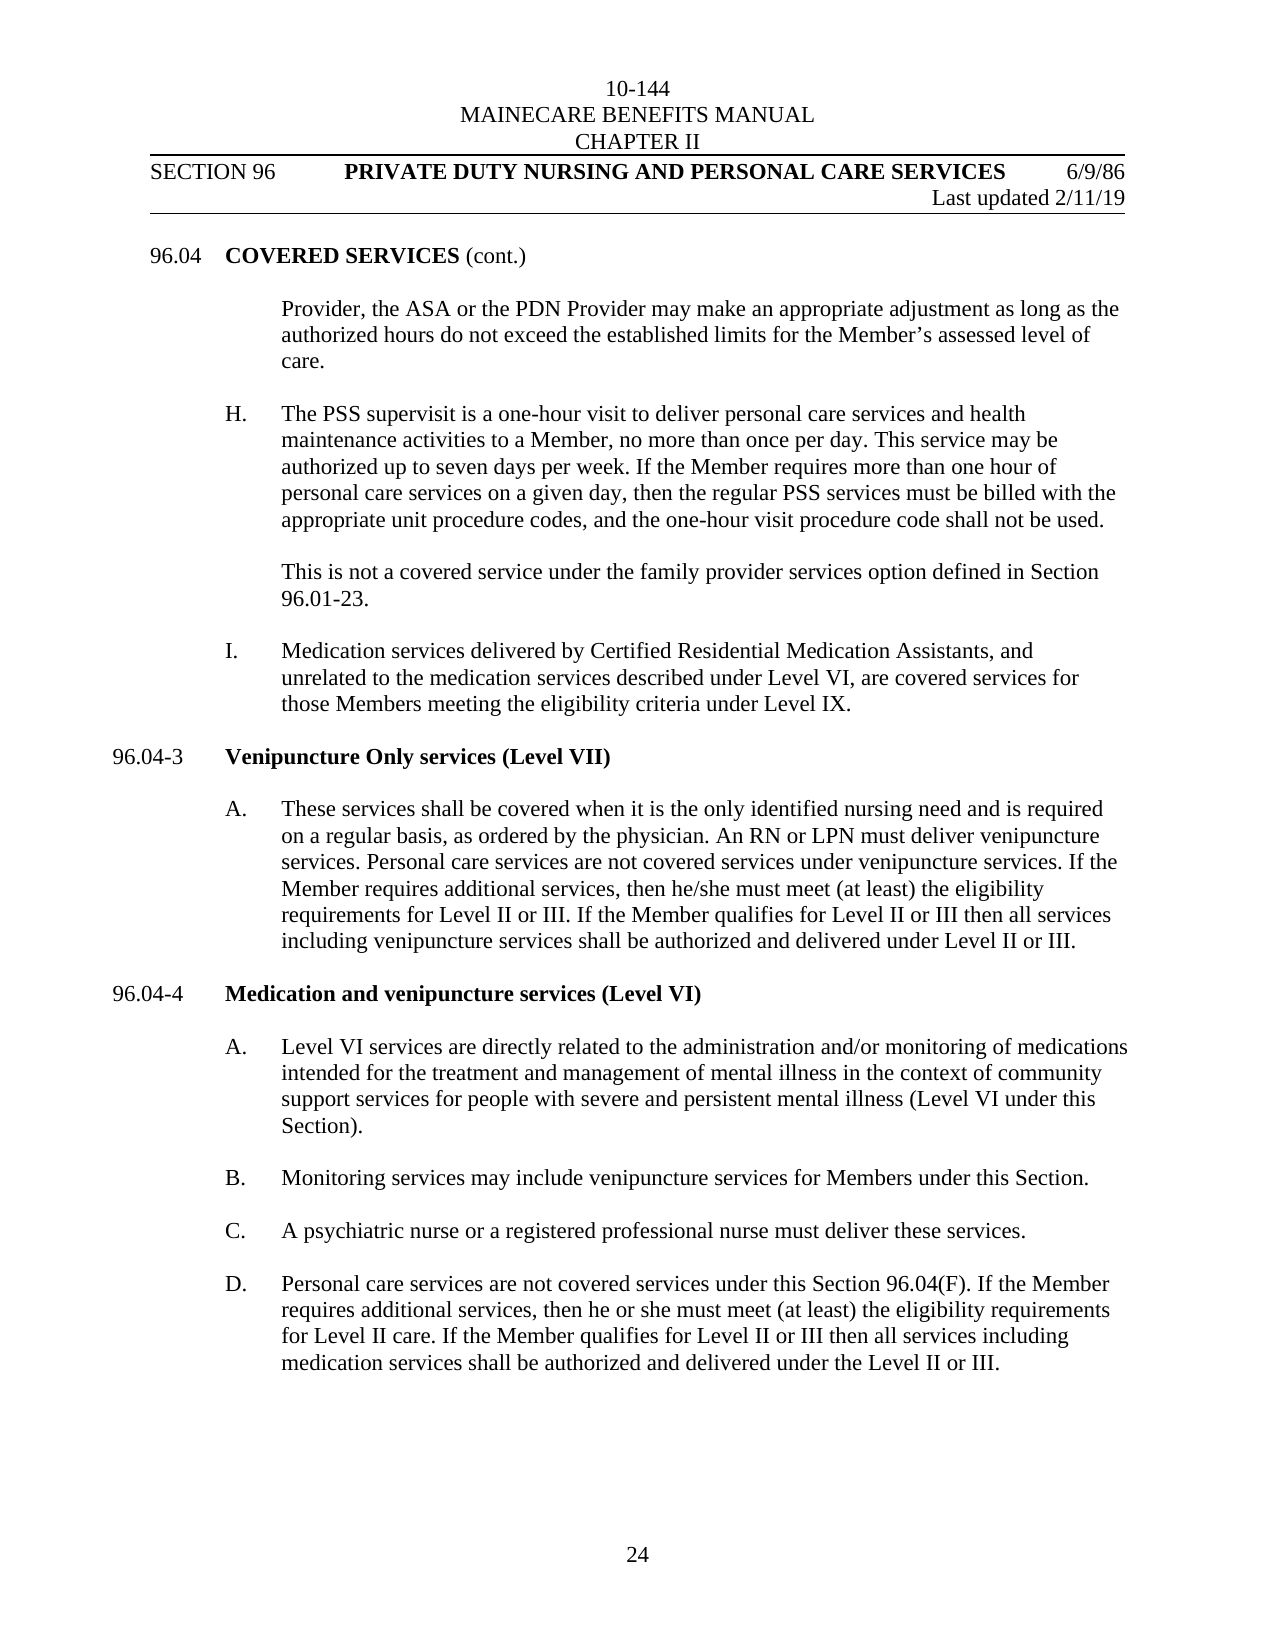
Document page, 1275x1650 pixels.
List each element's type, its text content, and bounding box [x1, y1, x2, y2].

text 96.04-4 Medication and venipuncture services (Level VI) [112, 980, 1144, 1006]
text A. Level VI services are directly related to the administration and/or monitoring of medications intended for the treatment and management of mental illness in the context of community support services for people with severe and persistent mental illness (Level VI under this Section). [150, 1033, 1144, 1138]
text A. These services shall be covered when it is the only identified nursing need and is required on a regular basis, as ordered by the physician. An RN or LPN must deliver venipuncture services. Personal care services are not covered services under venipuncture services. If the Member requires additional services, then he/she must meet (at least) the eligibility requirements for Level II or III. If the Member qualifies for Level II or III then all services including venipuncture services shall be authorized and delivered under Level II or III. [225, 796, 1125, 954]
text H. The PSS supervisit is a one-hour visit to deliver personal care services and health maintenance activities to a Member, no more than once per day. This service may be authorized up to seven days per week. If the Member requires more than one hour of personal care services on a given day, then the regular PSS services must be billed with the appropriate unit procedure codes, and the one-hour visit procedure code shall not be used. [225, 400, 1125, 532]
text Provider, the ASA or the PDN Provider may make an appropriate adjustment as long as the authorized hours do not exceed the established limits for the Member’s assessed level of care. [150, 295, 1125, 374]
text 96.04-3 Venipuncture Only services (Level VII) [112, 743, 1125, 769]
text C. A psychiatric nurse or a registered professional nurse must deliver these services. [150, 1217, 1144, 1243]
text I. Medication services delivered by Certified Residential Medication Assistants, and unrelated to the medication services described under Level VI, are covered services for those Members meeting the eligibility criteria under Level IX. [225, 637, 1125, 716]
text D. Personal care services are not covered services under this Section 96.04(F). If the Member requires additional services, then he or she must meet (at least) the eligibility requirements for Level II care. If the Member qualifies for Level II or III then all services including medication services shall be authorized and delivered under the Level II or III. [150, 1270, 1144, 1375]
text 96.04 COVERED SERVICES (cont.) [150, 242, 1125, 268]
text B. Monitoring services may include venipuncture services for Members under this Section. [150, 1164, 1144, 1191]
text This is not a covered service under the family provider services option defined in Section 96.01-23. [225, 558, 1125, 611]
